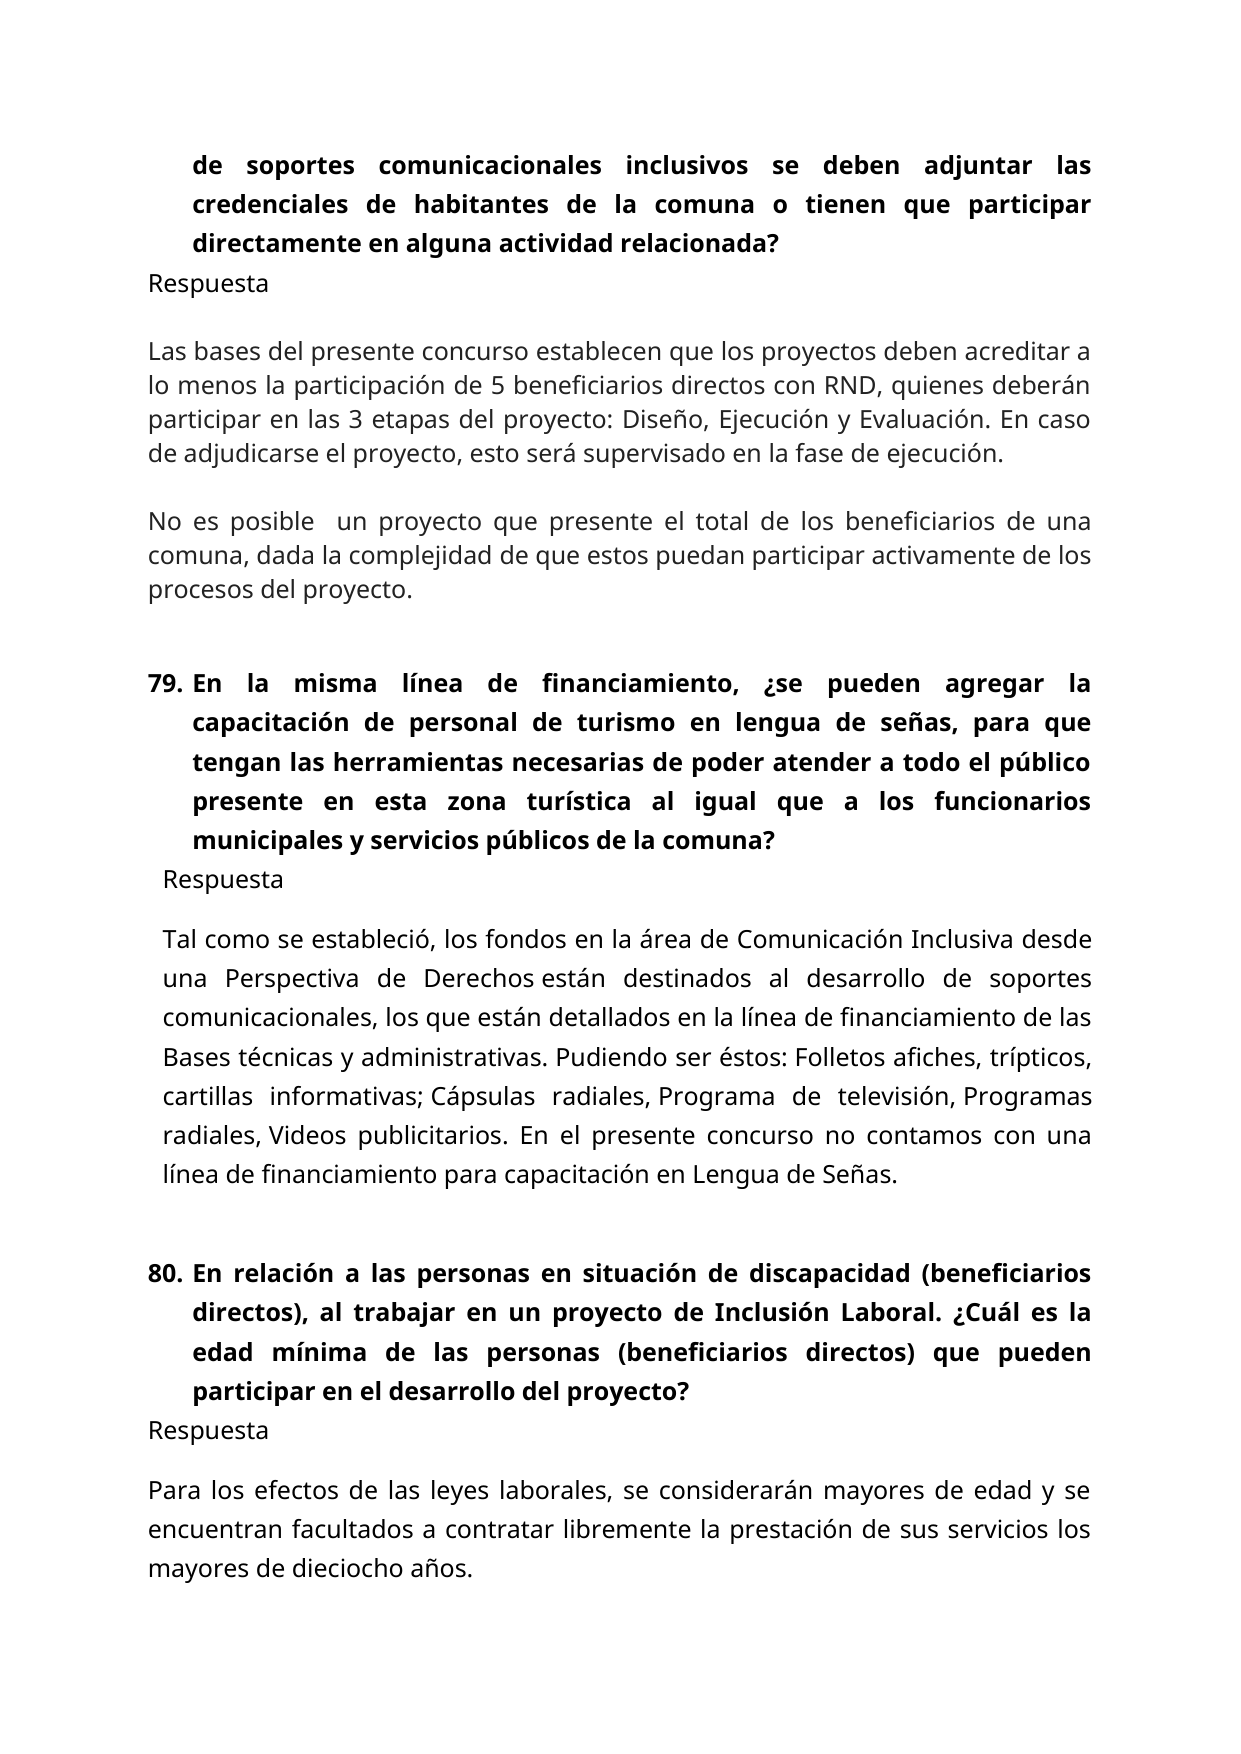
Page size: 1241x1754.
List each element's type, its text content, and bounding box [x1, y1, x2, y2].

text Respuesta [162, 862, 1092, 896]
text Las bases del presente concurso establecen que los proyectos deben acreditar a lo menos la participación de 5 beneficiarios directos con RND, quienes deberán participar en las 3 etapas del proyecto: Diseño, Ejecución y Evaluación. En caso de adjudicarse el proyecto, esto será supervisado en la fase de ejecución. [148, 299, 1092, 469]
text Respuesta [148, 1412, 1092, 1447]
list En la misma línea de financiamiento, ¿se pueden agregar la capacitación de personal de turismo en lengua de señas, para que tengan las herramientas necesarias de poder atender a todo el público presente en esta zona turística al igual que a los funcionarios municipales y servicios públicos de la comuna? [148, 666, 1092, 857]
text Respuesta [148, 265, 1092, 299]
text Para los efectos de las leyes laborales, se considerarán mayores de edad y se encuentran facultados a contratar libremente la prestación de sus servicios los mayores de dieciocho años. [148, 1472, 1092, 1585]
list En relación a las personas en situación de discapacidad (beneficiarios directos), al trabajar en un proyecto de Inclusión Laboral. ¿Cuál es la edad mínima de las personas (beneficiarios directos) que pueden participar en el desarrollo del proyecto? [148, 1256, 1092, 1407]
text Tal como se estableció, los fondos en la área de Comunicación Inclusiva desde una Perspectiva de Derechos están destinados al desarrollo de soportes comunicacionales, los que están detallados en la línea de financiamiento de las Bases técnicas y administrativas. Pudiendo ser éstos: Folletos afiches, trípticos, cartillas informativas; Cápsulas radiales, Programa de televisión, Programas radiales, Videos publicitarios. En el presente concurso no contamos con una línea de financiamiento para capacitación en Lengua de Señas. [162, 922, 1092, 1191]
text No es posible un proyecto que presente el total de los beneficiarios de una comuna, dada la complejidad de que estos puedan participar activamente de los procesos del proyecto. [148, 504, 1092, 606]
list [148, 148, 1092, 260]
